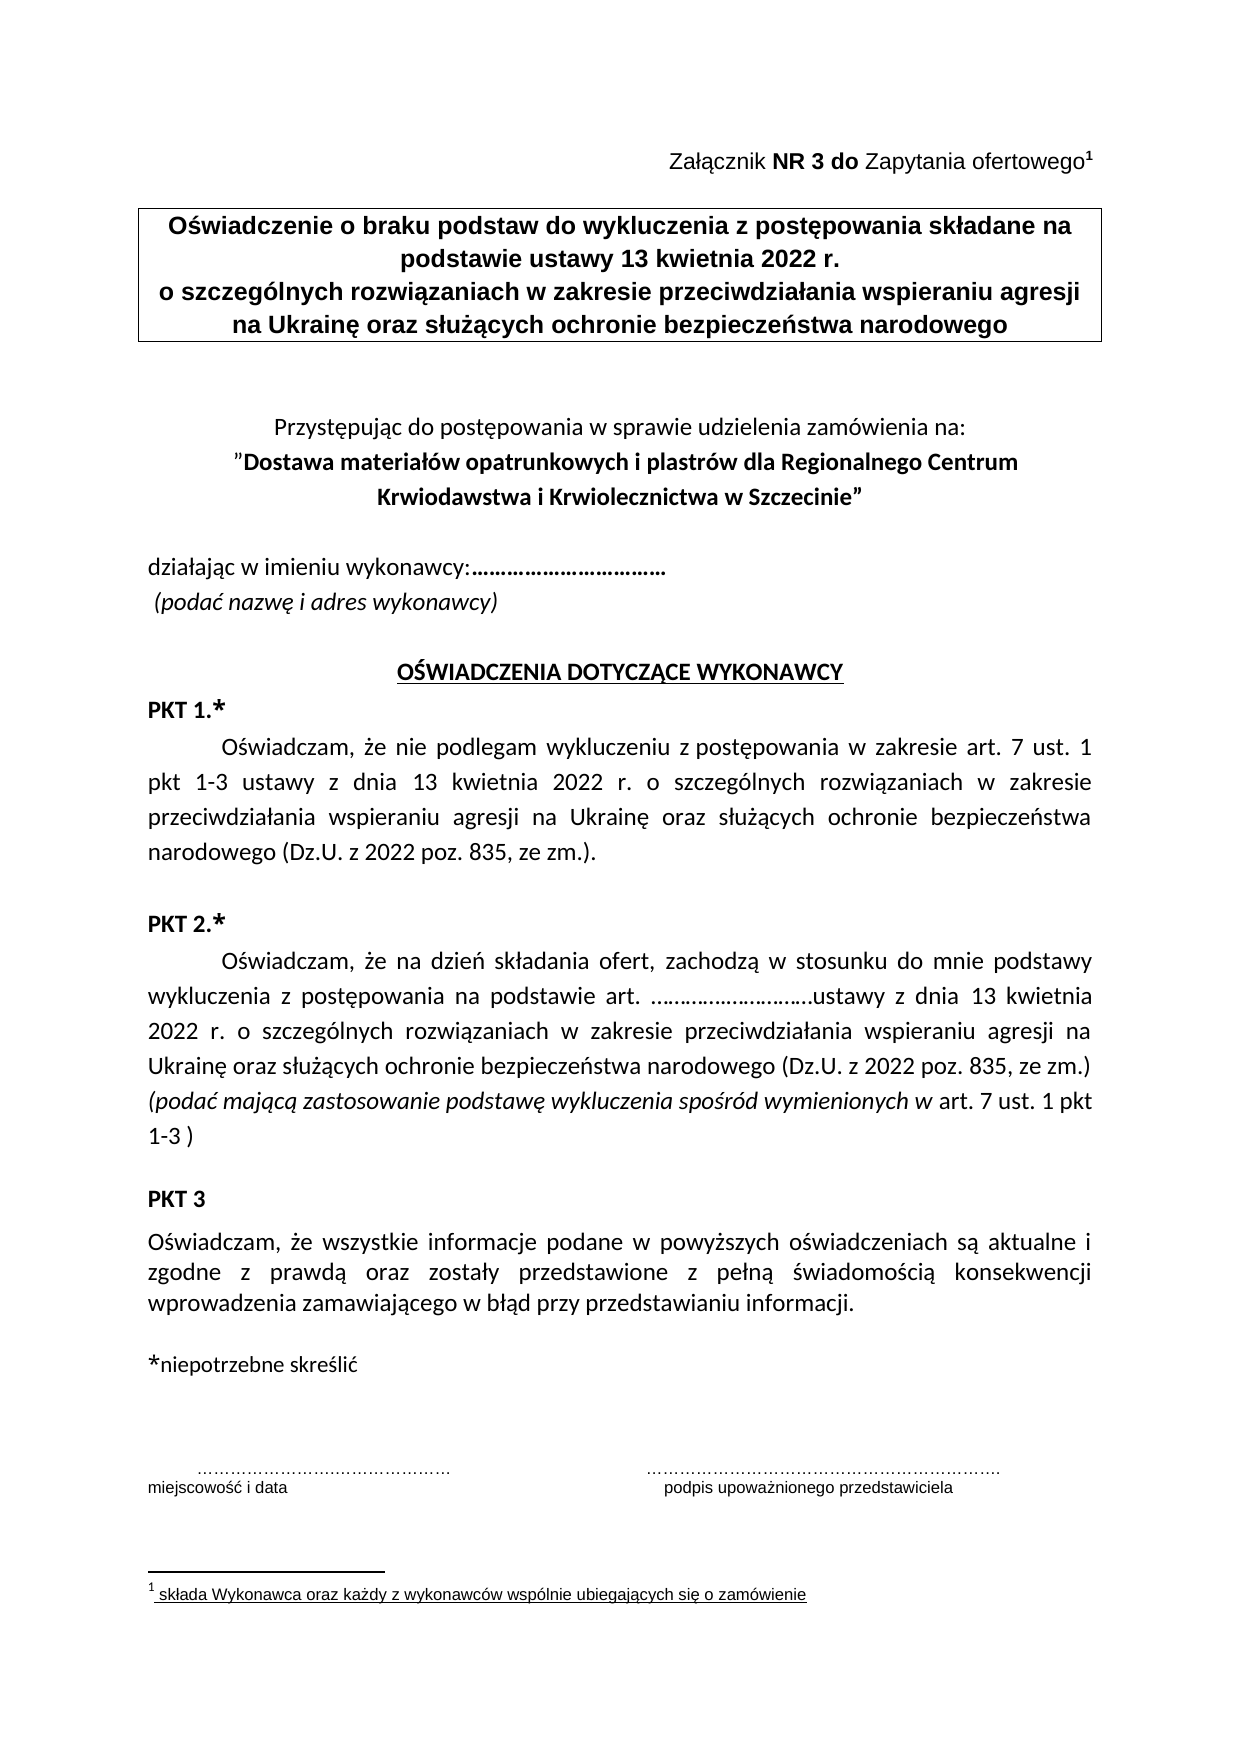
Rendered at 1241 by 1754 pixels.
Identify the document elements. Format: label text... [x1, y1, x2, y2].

text Oświadczam, że wszystkie informacje podane w powyższych oświadczeniach są aktualne i zgodne z prawdą oraz zostały przedstawione z pełną świadomością konsekwencji wprowadzenia zamawiającego w błąd przy przedstawianiu informacji. [148, 1226, 1093, 1317]
text ”Dostawa materiałów opatrunkowych i plastrów dla Regionalnego Centrum Krwiodawstwa i Krwiolecznictwa w Szczecinie” [148, 447, 1093, 512]
text PKT 2.* [148, 906, 1093, 940]
text Załącznik NR 3 do Zapytania ofertowego [148, 148, 1093, 174]
text *niepotrzebne skreślić [148, 1348, 1093, 1379]
text OŚWIADCZENIA DOTYCZĄCE WYKONAWCY [148, 657, 1093, 687]
text …………………….………………… ………………………………………………………. [196, 1459, 1093, 1478]
text działając w imieniu wykonawcy:…………………………… [148, 552, 1093, 582]
text o szczególnych rozwiązaniach w zakresie przeciwdziałania wspieraniu agresji na Ukrainę oraz służących ochronie bezpieczeństwa narodowego [139, 274, 1101, 341]
text Oświadczenie o braku podstaw do wykluczenia z postępowania składane na podstawie ustawy 13 kwietnia 2022 r. [139, 209, 1101, 273]
text PKT 1.* [148, 692, 1093, 726]
text PKT 3 [148, 1183, 1093, 1213]
text Przystępując do postępowania w sprawie udzielenia zamówienia na: [148, 412, 1093, 442]
text (podać nazwę i adres wykonawcy) [148, 587, 1093, 617]
text miejscowość i data podpis upoważnionego przedstawiciela [148, 1478, 1093, 1497]
text Oświadczam, że na dzień składania ofert, zachodzą w stosunku do mnie podstawy wykluczenia z postępowania na podstawie art. ………….……………ustawy z dnia 13 kwietnia 2022 r. o szczególnych rozwiązaniach w zakresie przeciwdziałania wspieraniu agresji na Ukrainę oraz służących ochronie bezpieczeństwa narodowego (Dz.U. z 2022 poz. 835, ze zm.) (podać mającą zastosowanie podstawę wykluczenia spośród wymienionych w art. 7 ust. 1 pkt 1-3 ) [148, 945, 1093, 1150]
text Oświadczam, że nie podlegam wykluczeniu z postępowania w zakresie art. 7 ust. 1 pkt 1-3 ustawy z dnia 13 kwietnia 2022 r. o szczególnych rozwiązaniach w zakresie przeciwdziałania wspieraniu agresji na Ukrainę oraz służących ochronie bezpieczeństwa narodowego (Dz.U. z 2022 poz. 835, ze zm.). [148, 731, 1093, 866]
